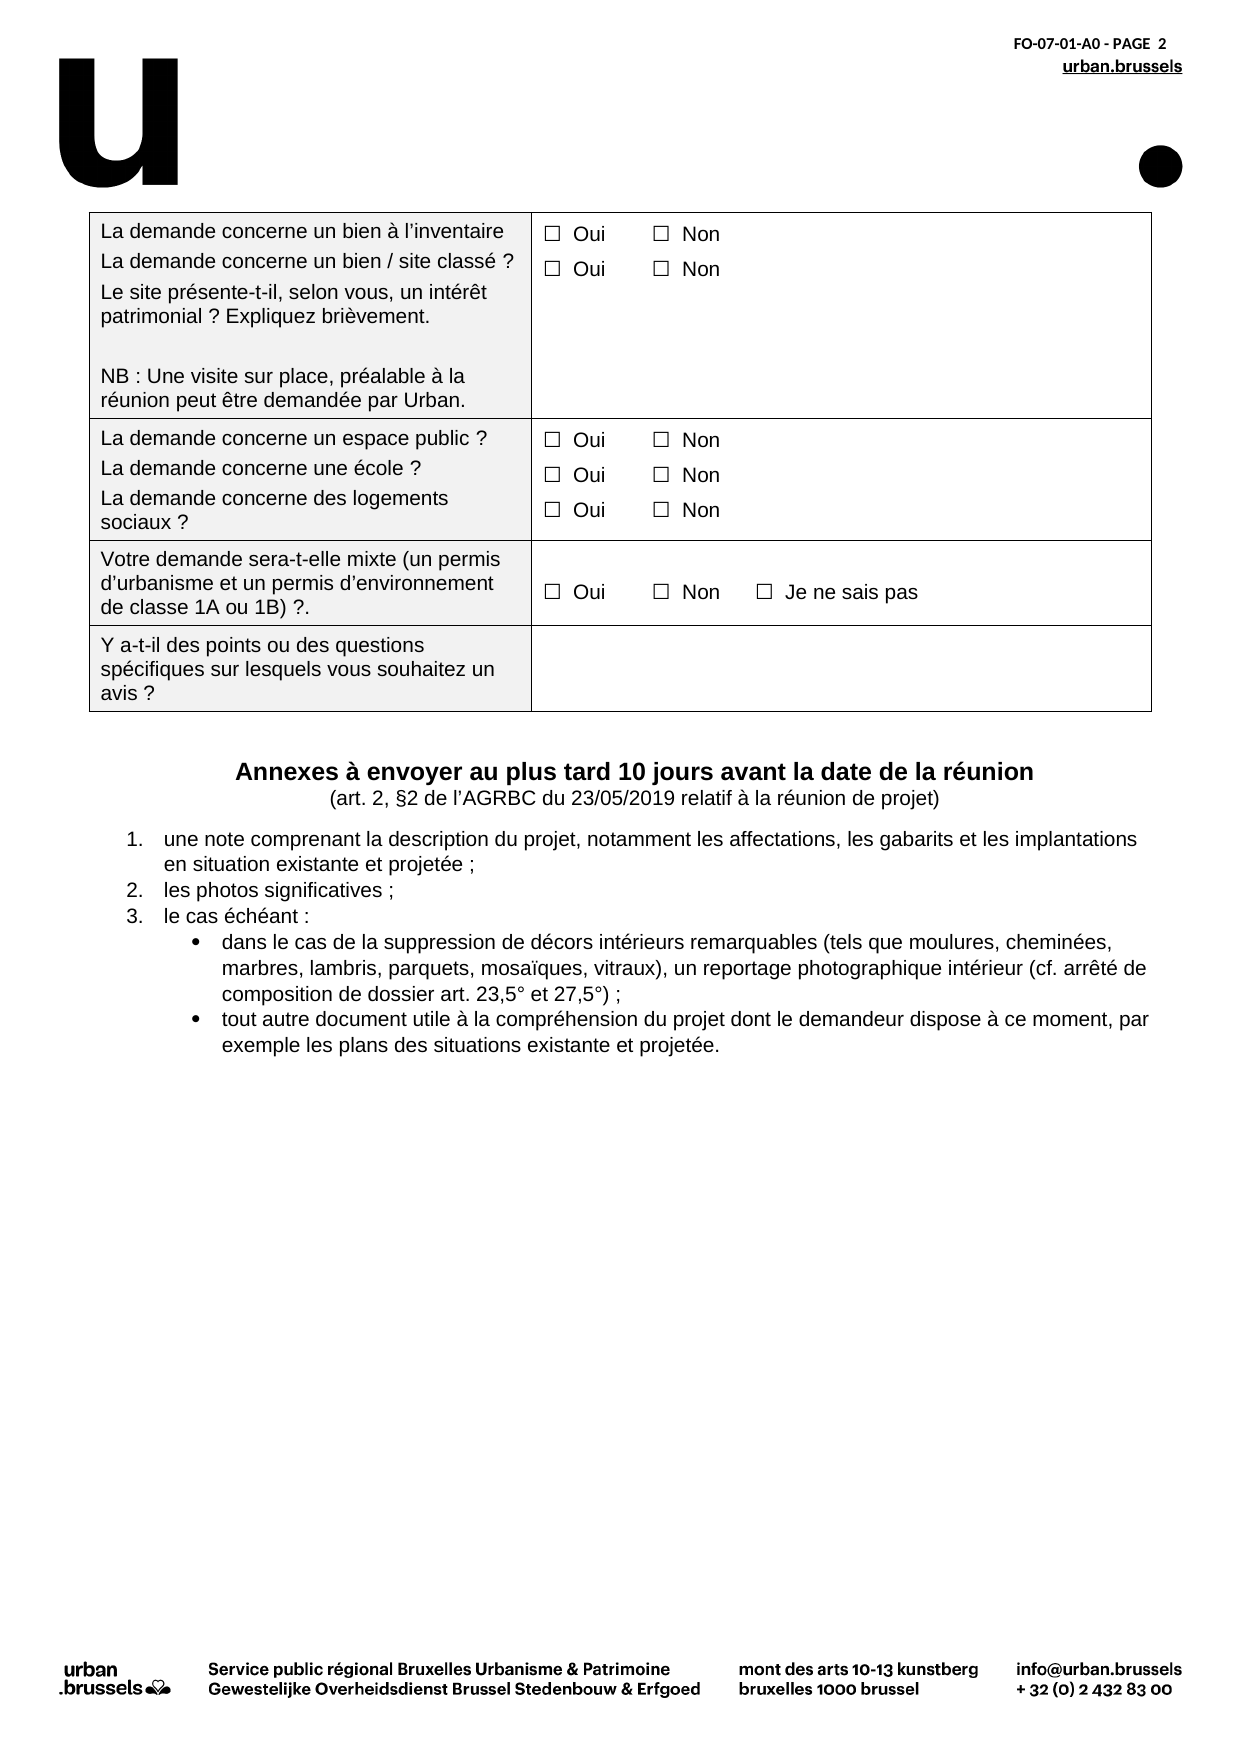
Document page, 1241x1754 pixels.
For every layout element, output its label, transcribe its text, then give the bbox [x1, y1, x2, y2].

table_cell La demande concerne un espace public ? La demande concerne une école ? La demande concerne des logements sociaux ? [90, 419, 531, 540]
table_cell Votre demande sera-t-elle mixte (un permis d’urbanisme et un permis d’environnement de classe 1A ou 1B) ?. [90, 541, 531, 625]
list dans le cas de la suppression de décors intérieurs remarquables (tels que moulures, cheminées, marbres, lambris, parquets, mosaïques, vitraux), un reportage photographique intérieur (cf. arrêté de composition de dossier art. 23,5° et 27,5°) ; [192, 930, 1152, 1005]
text Annexes à envoyer au plus tard 10 jours avant la date de la réunion [89, 757, 1181, 786]
list le cas échéant : [126, 904, 1152, 928]
text (art. 2, §2 de l’AGRBC du 23/05/2019 relatif à la réunion de projet) [89, 786, 1181, 810]
table_header Oui Non Oui Non [532, 213, 1151, 418]
table_cell [532, 626, 1151, 711]
list les photos significatives ; [126, 878, 1152, 902]
table_cell Oui Non Oui Non Oui Non [532, 419, 1151, 540]
list tout autre document utile à la compréhension du projet dont le demandeur dispose à ce moment, par exemple les plans des situations existante et projetée. [192, 1007, 1152, 1057]
table_header La demande concerne un bien à l’inventaire La demande concerne un bien / site classé ? Le site présente-t-il, selon vous, un intérêt patrimonial ? Expliquez brièvement. NB : Une visite sur place, préalable à la réunion peut être demandée par Urban. [90, 213, 531, 418]
list une note comprenant la description du projet, notamment les affectations, les gabarits et les implantations en situation existante et projetée ; [126, 826, 1152, 876]
table_cell Y a-t-il des points ou des questions spécifiques sur lesquels vous souhaitez un avis ? [90, 626, 531, 711]
table_cell Oui Non Je ne sais pas [532, 541, 1151, 625]
picture [0, 0, 1241, 1754]
